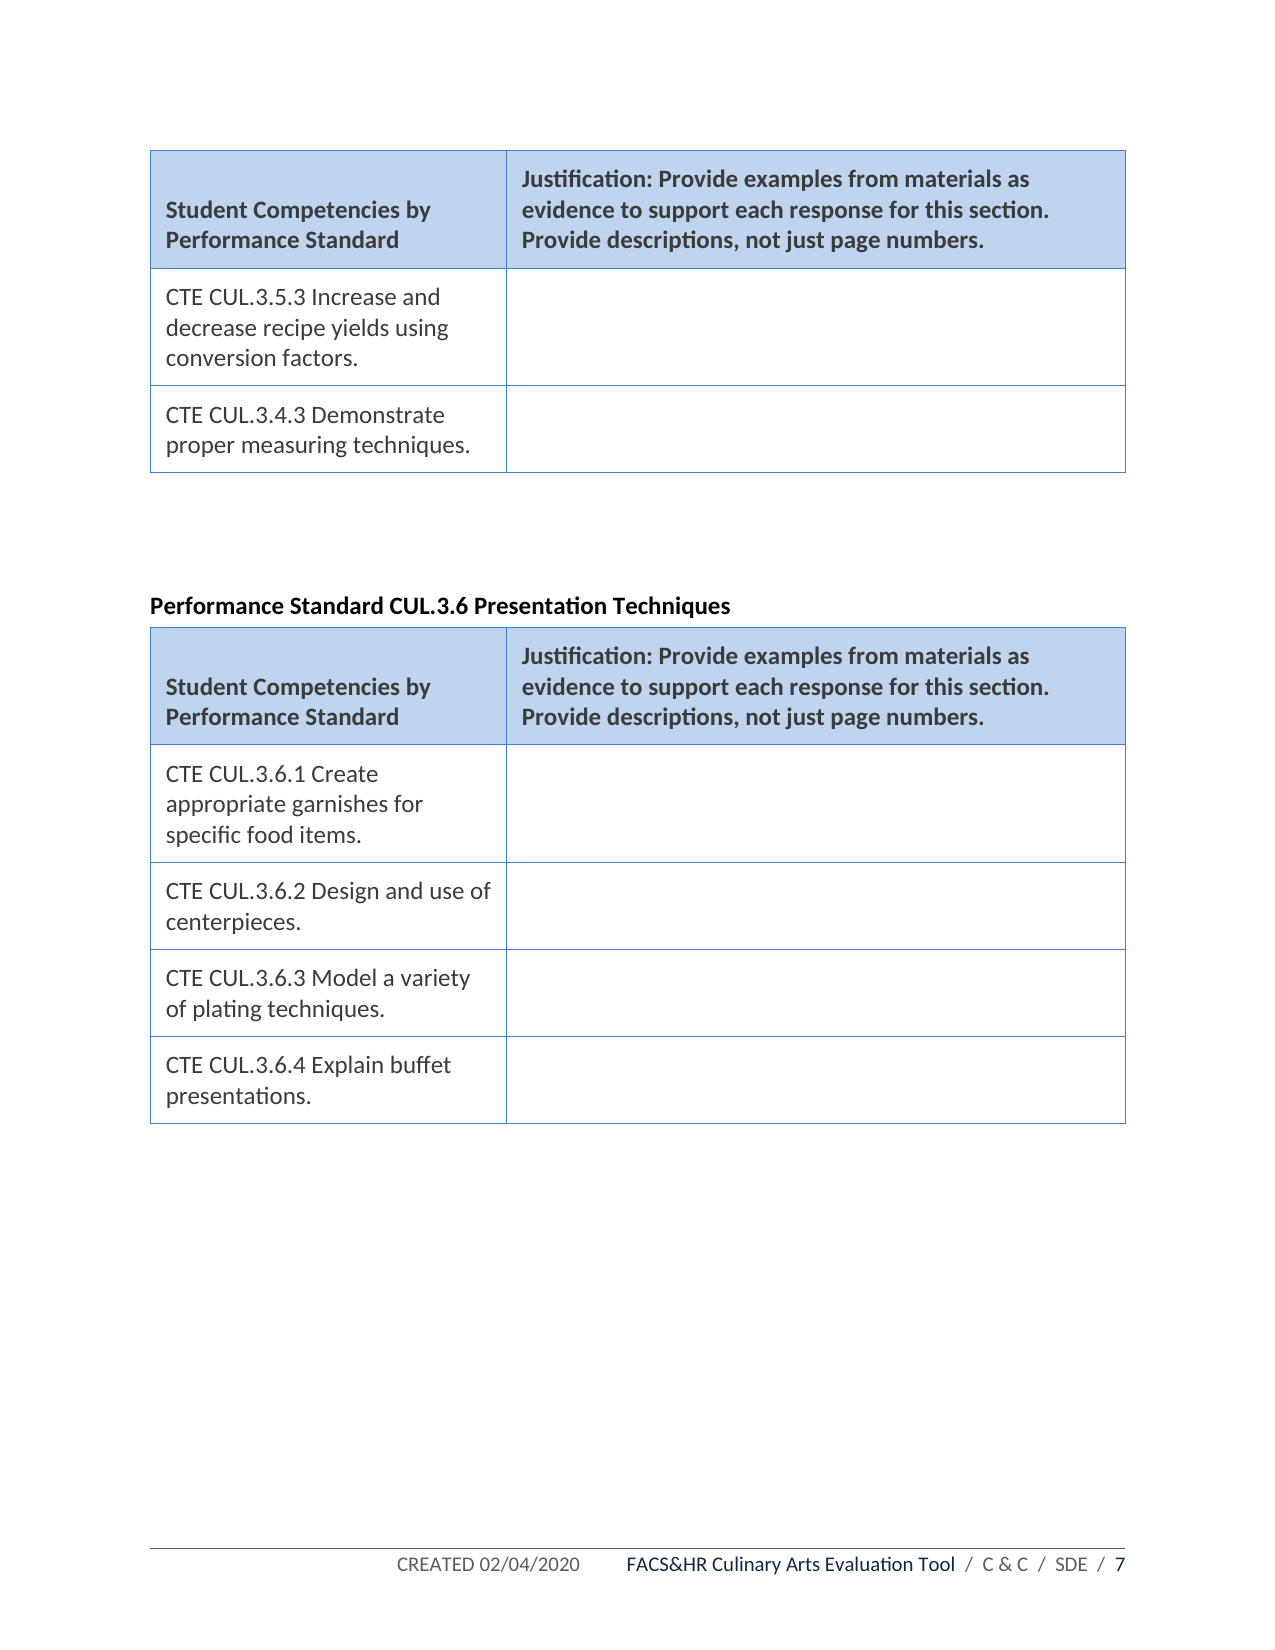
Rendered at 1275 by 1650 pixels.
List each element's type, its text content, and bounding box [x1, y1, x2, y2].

table_cell CTE CUL.3.6.4 Explain buffet presentations. [151, 1037, 506, 1123]
table_cell [507, 1037, 1125, 1123]
table_cell CTE CUL.3.5.3 Increase and decrease recipe yields using conversion factors. [151, 269, 506, 385]
table_cell CTE CUL.3.4.3 Demonstrate proper measuring techniques. [151, 386, 506, 472]
table_cell CTE CUL.3.6.3 Model a variety of plating techniques. [151, 950, 506, 1036]
table_cell [507, 269, 1125, 385]
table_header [151, 151, 506, 268]
table_cell [507, 950, 1125, 1036]
table_cell CTE CUL.3.6.2 Design and use of centerpieces. [151, 863, 506, 949]
table_cell [507, 386, 1125, 472]
table_cell CTE CUL.3.6.1 Create appropriate garnishes for specific food items. [151, 745, 506, 862]
table_cell [507, 745, 1125, 862]
subtitle Performance Standard CUL.3.6 Presentation Techniques [150, 590, 1125, 621]
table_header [507, 151, 1125, 268]
table_header Justification: Provide examples from materials as evidence to support each response for this section. Provide descriptions, not just page numbers. [507, 628, 1125, 744]
table_cell [507, 863, 1125, 949]
table_header Student Competencies by Performance Standard [151, 628, 506, 744]
